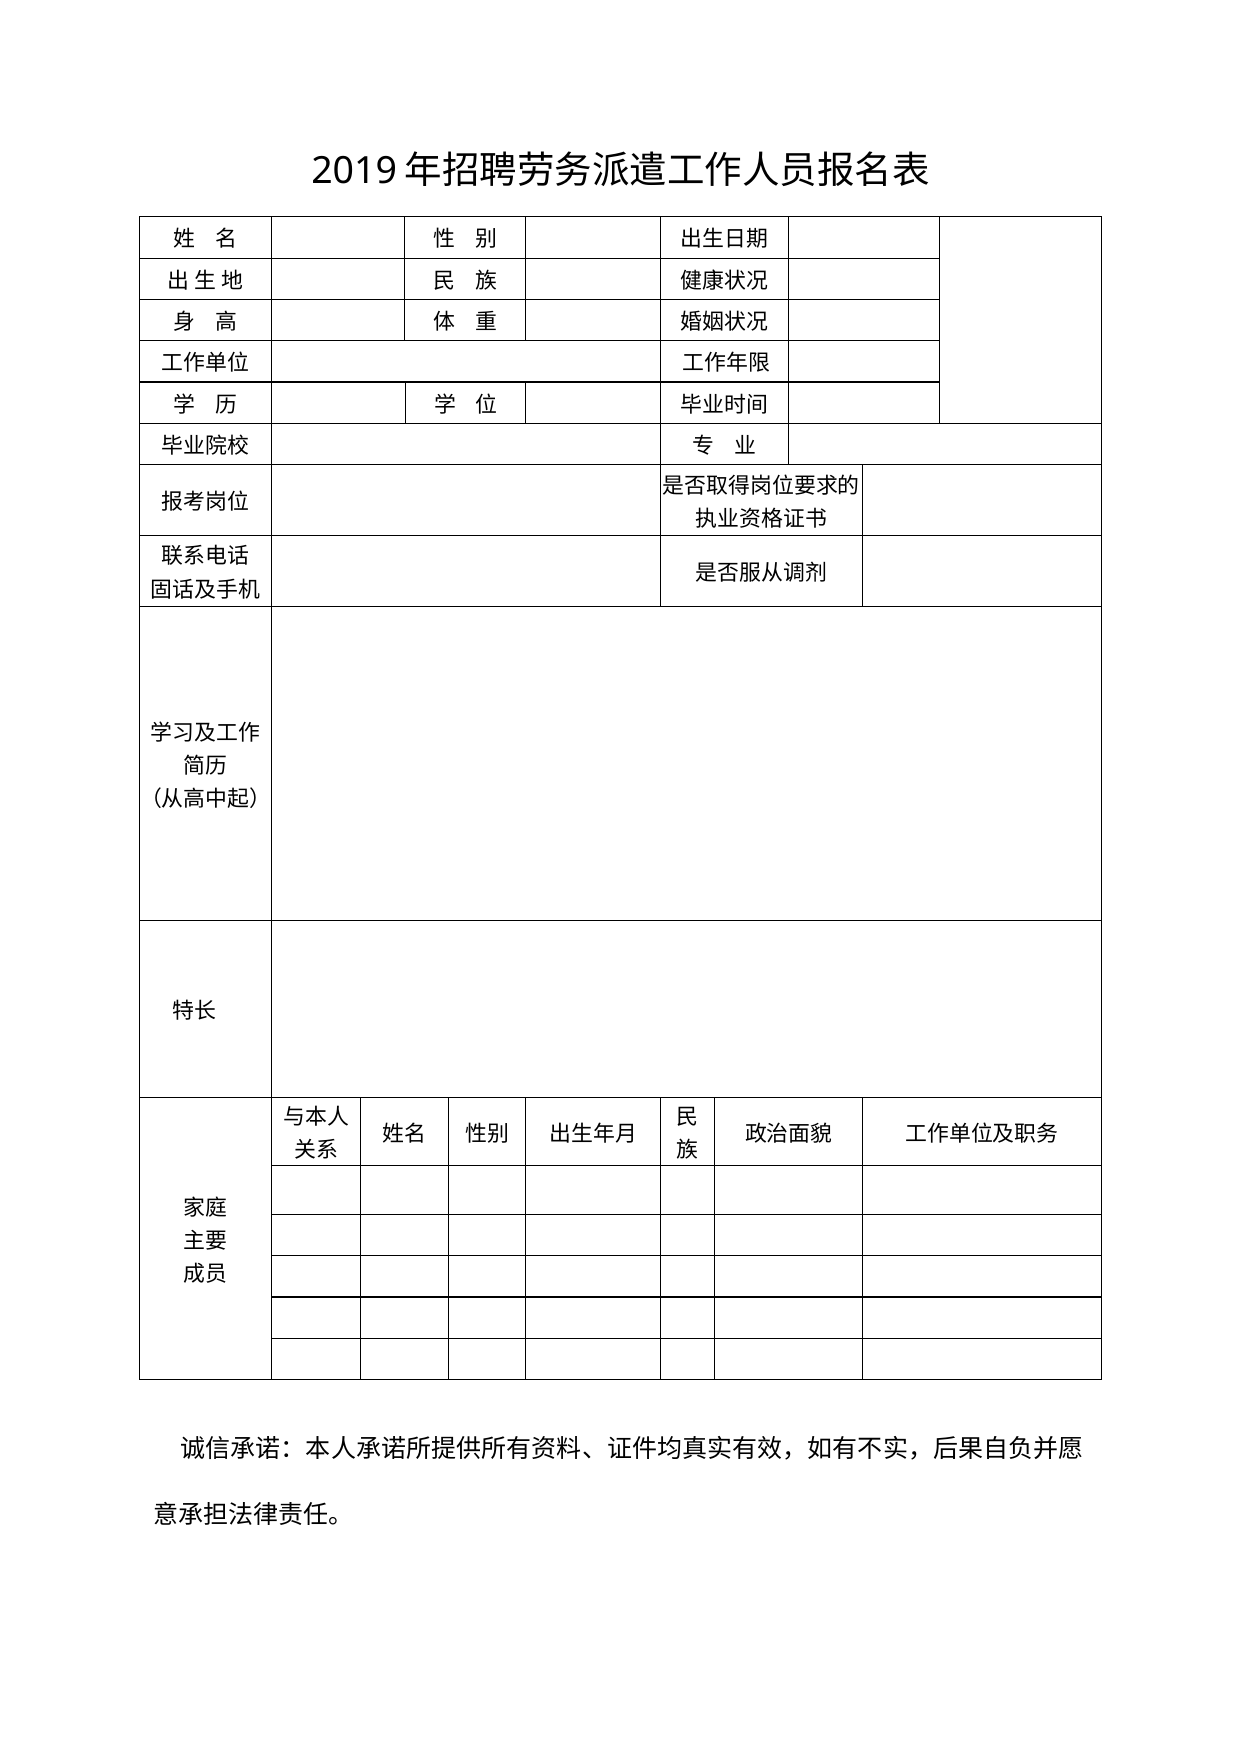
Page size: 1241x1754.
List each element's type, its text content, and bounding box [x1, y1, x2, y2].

table_cell 报考岗位 [140, 465, 271, 535]
table_cell [361, 1256, 448, 1296]
table_cell [863, 1215, 1101, 1255]
table_cell [272, 1256, 360, 1296]
table_cell [789, 424, 1101, 464]
table_cell [272, 1298, 360, 1338]
table_cell 专 业 [661, 424, 788, 464]
table_cell [940, 217, 1101, 423]
table_cell [272, 259, 404, 299]
table_cell 婚姻状况 [661, 300, 788, 340]
table_cell 毕业时间 [661, 383, 788, 423]
table_cell [272, 1166, 360, 1214]
table_cell 出生年月 [526, 1098, 660, 1164]
table_cell [449, 1298, 525, 1338]
table_cell [449, 1256, 525, 1296]
table_cell [272, 217, 404, 257]
table_cell [863, 1256, 1101, 1296]
table_cell [272, 424, 660, 464]
table_cell [449, 1166, 525, 1214]
table_cell 学 历 [140, 383, 271, 423]
table_cell [526, 383, 660, 423]
table_cell [449, 1339, 525, 1379]
table_cell [526, 217, 660, 257]
text 诚信承诺：本人承诺所提供所有资料、证件均真实有效，如有不实，后果自负并愿意承担法律责任。 [153, 1413, 1087, 1546]
table_cell [361, 1339, 448, 1379]
table_cell [715, 1166, 862, 1214]
table_cell [863, 536, 1101, 606]
table_cell [272, 341, 660, 381]
table_cell [789, 341, 939, 381]
table_cell [526, 1166, 660, 1214]
table_cell 姓 名 [140, 217, 271, 257]
table_cell [526, 1256, 660, 1296]
table_cell [715, 1256, 862, 1296]
table_cell [661, 1298, 714, 1338]
table_cell [661, 1166, 714, 1214]
table_cell 毕业院校 [140, 424, 271, 464]
table_cell [789, 217, 939, 257]
table_cell 体 重 [405, 300, 525, 340]
table_cell [526, 1215, 660, 1255]
table_cell [789, 259, 939, 299]
table_cell [715, 1215, 862, 1255]
table_cell [863, 465, 1101, 535]
table_cell [789, 383, 939, 423]
table_cell 健康状况 [661, 259, 788, 299]
table_cell [272, 921, 1101, 1097]
table_cell 民 族 [405, 259, 525, 299]
table_cell 与本人关系 [272, 1098, 360, 1164]
table_cell [715, 1339, 862, 1379]
table_cell 出生日期 [661, 217, 788, 257]
table_cell 学习及工作 简历 （从高中起） [140, 607, 271, 920]
table_cell 联系电话 固话及手机 [140, 536, 271, 606]
table_cell [272, 607, 1101, 920]
table_cell 性 别 [405, 217, 525, 257]
table_cell 学 位 [406, 383, 525, 423]
table_cell [272, 383, 405, 423]
table_cell [361, 1166, 448, 1214]
table_cell [863, 1166, 1101, 1214]
table_cell 身 高 [140, 300, 271, 340]
table_cell 性别 [449, 1098, 525, 1164]
table_cell [526, 1339, 660, 1379]
table_cell [661, 1215, 714, 1255]
table_cell 姓名 [361, 1098, 448, 1164]
table_cell 工作单位及职务 [863, 1098, 1101, 1164]
table_cell [272, 465, 660, 535]
table_header 2019年招聘劳务派遣工作人员报名表 [139, 132, 1101, 216]
table_cell [449, 1215, 525, 1255]
table_cell [789, 300, 939, 340]
table_cell 家庭 主要 成员 [140, 1098, 271, 1379]
table_cell [863, 1339, 1101, 1379]
table_cell 是否服从调剂 [661, 536, 862, 606]
table_cell 工作单位 [140, 341, 271, 381]
table_cell [526, 300, 660, 340]
table_cell [661, 1339, 714, 1379]
table_cell 工作年限 [661, 341, 788, 381]
table_cell [272, 536, 660, 606]
table_cell [526, 1298, 660, 1338]
table_cell 民族 [661, 1098, 714, 1164]
table_cell 出 生 地 [140, 259, 271, 299]
table_cell [361, 1298, 448, 1338]
table_cell 政治面貌 [715, 1098, 862, 1164]
table_cell [863, 1298, 1101, 1338]
table_cell [272, 1215, 360, 1255]
table_cell 特长 [140, 921, 271, 1097]
table_cell [715, 1298, 862, 1338]
table_cell [361, 1215, 448, 1255]
table_cell [272, 300, 404, 340]
table_cell [272, 1339, 360, 1379]
table_cell [526, 259, 660, 299]
table_cell [661, 1256, 714, 1296]
table_cell 是否取得岗位要求的执业资格证书 [661, 465, 862, 535]
